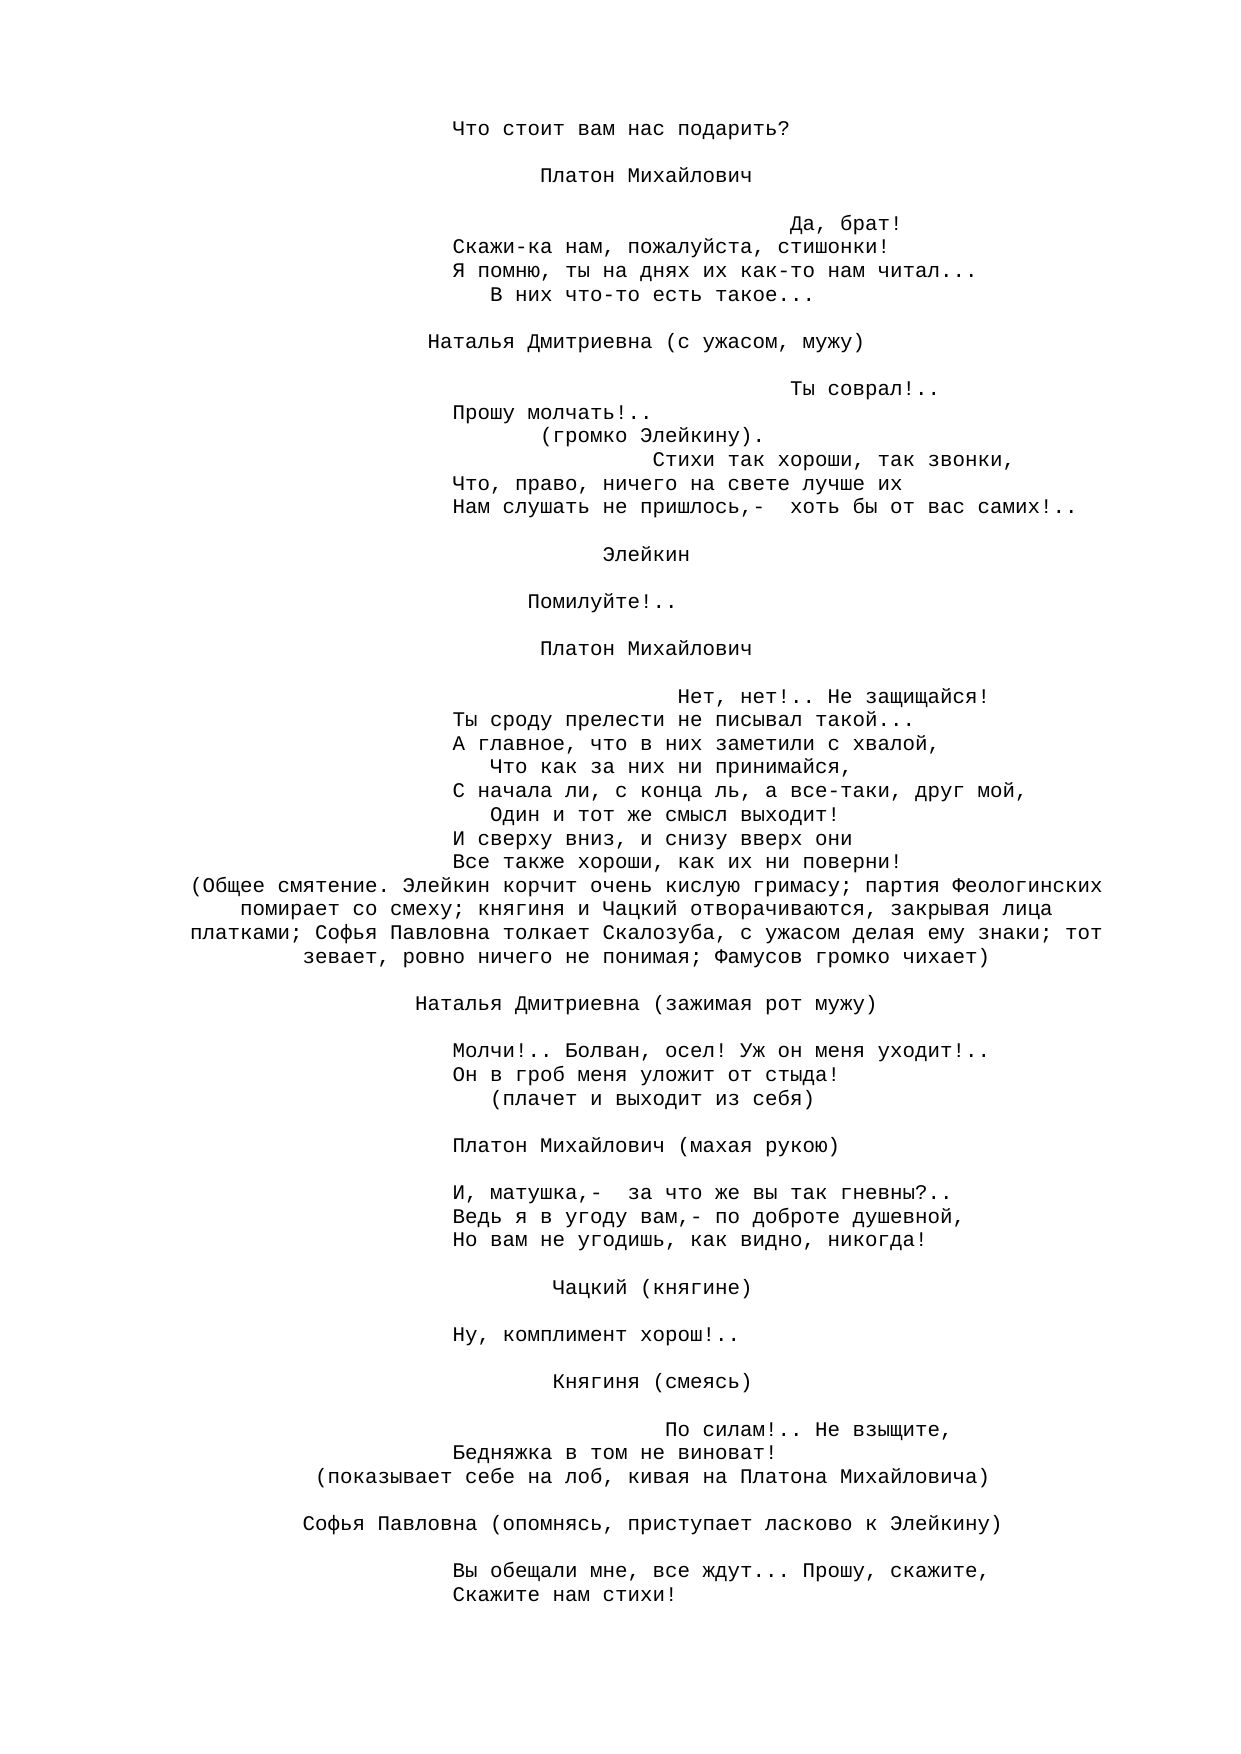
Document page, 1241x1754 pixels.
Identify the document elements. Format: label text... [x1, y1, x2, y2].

text Что стоит вам нас подарить? [177, 118, 1152, 142]
text Платон Михайлович (махая рукою) [177, 1135, 1152, 1158]
text (громко Элейкину). [177, 426, 1152, 449]
text С начала ли, с конца ль, а все-таки, друг мой, [177, 780, 1152, 804]
text Наталья Дмитриевна (зажимая рот мужу) [177, 993, 1152, 1017]
text зевает, ровно ничего не понимая; Фамусов громко чихает) [177, 946, 1152, 969]
text Молчи!.. Болван, осел! Уж он меня уходит!.. [177, 1040, 1152, 1064]
text Элейкин [177, 544, 1152, 567]
text помирает со смеху; княгиня и Чацкий отворачиваются, закрывая лица [177, 898, 1152, 922]
text Все также хороши, как их ни поверни! [177, 851, 1152, 875]
text Нет, нет!.. Не защищайся! [177, 686, 1152, 709]
text (показывает себе на лоб, кивая на Платона Михайловича) [177, 1466, 1152, 1489]
text Ты сроду прелести не писывал такой... [177, 709, 1152, 733]
text Он в гроб меня уложит от стыда! [177, 1064, 1152, 1088]
text В них что-то есть такое... [177, 284, 1152, 307]
text Нам слушать не пришлось,- хоть бы от вас самих!.. [177, 496, 1152, 520]
text Стихи так хороши, так звонки, [177, 449, 1152, 473]
text Платон Михайлович [177, 165, 1152, 189]
text Ведь я в угоду вам,- по доброте душевной, [177, 1206, 1152, 1229]
text Скажи-ка нам, пожалуйста, стишонки! [177, 236, 1152, 260]
text Чацкий (княгине) [177, 1277, 1152, 1300]
text А главное, что в них заметили с хвалой, [177, 733, 1152, 757]
text Но вам не угодишь, как видно, никогда! [177, 1229, 1152, 1253]
text Что, право, ничего на свете лучше их [177, 473, 1152, 496]
text И, матушка,- за что же вы так гневны?.. [177, 1182, 1152, 1206]
text По силам!.. Не взыщите, [177, 1419, 1152, 1442]
text Платон Михайлович [177, 638, 1152, 662]
text (Общее смятение. Элейкин корчит очень кислую гримасу; партия Феологинских [177, 875, 1152, 898]
text Да, брат! [177, 213, 1152, 236]
text Помилуйте!.. [177, 591, 1152, 615]
text Один и тот же смысл выходит! [177, 804, 1152, 827]
text Софья Павловна (опомнясь, приступает ласково к Элейкину) [177, 1513, 1152, 1537]
text Скажите нам стихи! [177, 1584, 1152, 1608]
text Я помню, ты на днях их как-то нам читал... [177, 260, 1152, 284]
text Наталья Дмитриевна (с ужасом, мужу) [177, 331, 1152, 354]
text Что как за них ни принимайся, [177, 757, 1152, 780]
text Бедняжка в том не виноват! [177, 1442, 1152, 1466]
text Ну, комплимент хорош!.. [177, 1324, 1152, 1348]
text платками; Софья Павловна толкает Скалозуба, с ужасом делая ему знаки; тот [177, 922, 1152, 946]
text Ты соврал!.. [177, 378, 1152, 402]
text Прошу молчать!.. [177, 402, 1152, 426]
text Вы обещали мне, все ждут... Прошу, скажите, [177, 1561, 1152, 1584]
text (плачет и выходит из себя) [177, 1088, 1152, 1111]
text Княгиня (смеясь) [177, 1371, 1152, 1395]
text И сверху вниз, и снизу вверх они [177, 827, 1152, 851]
